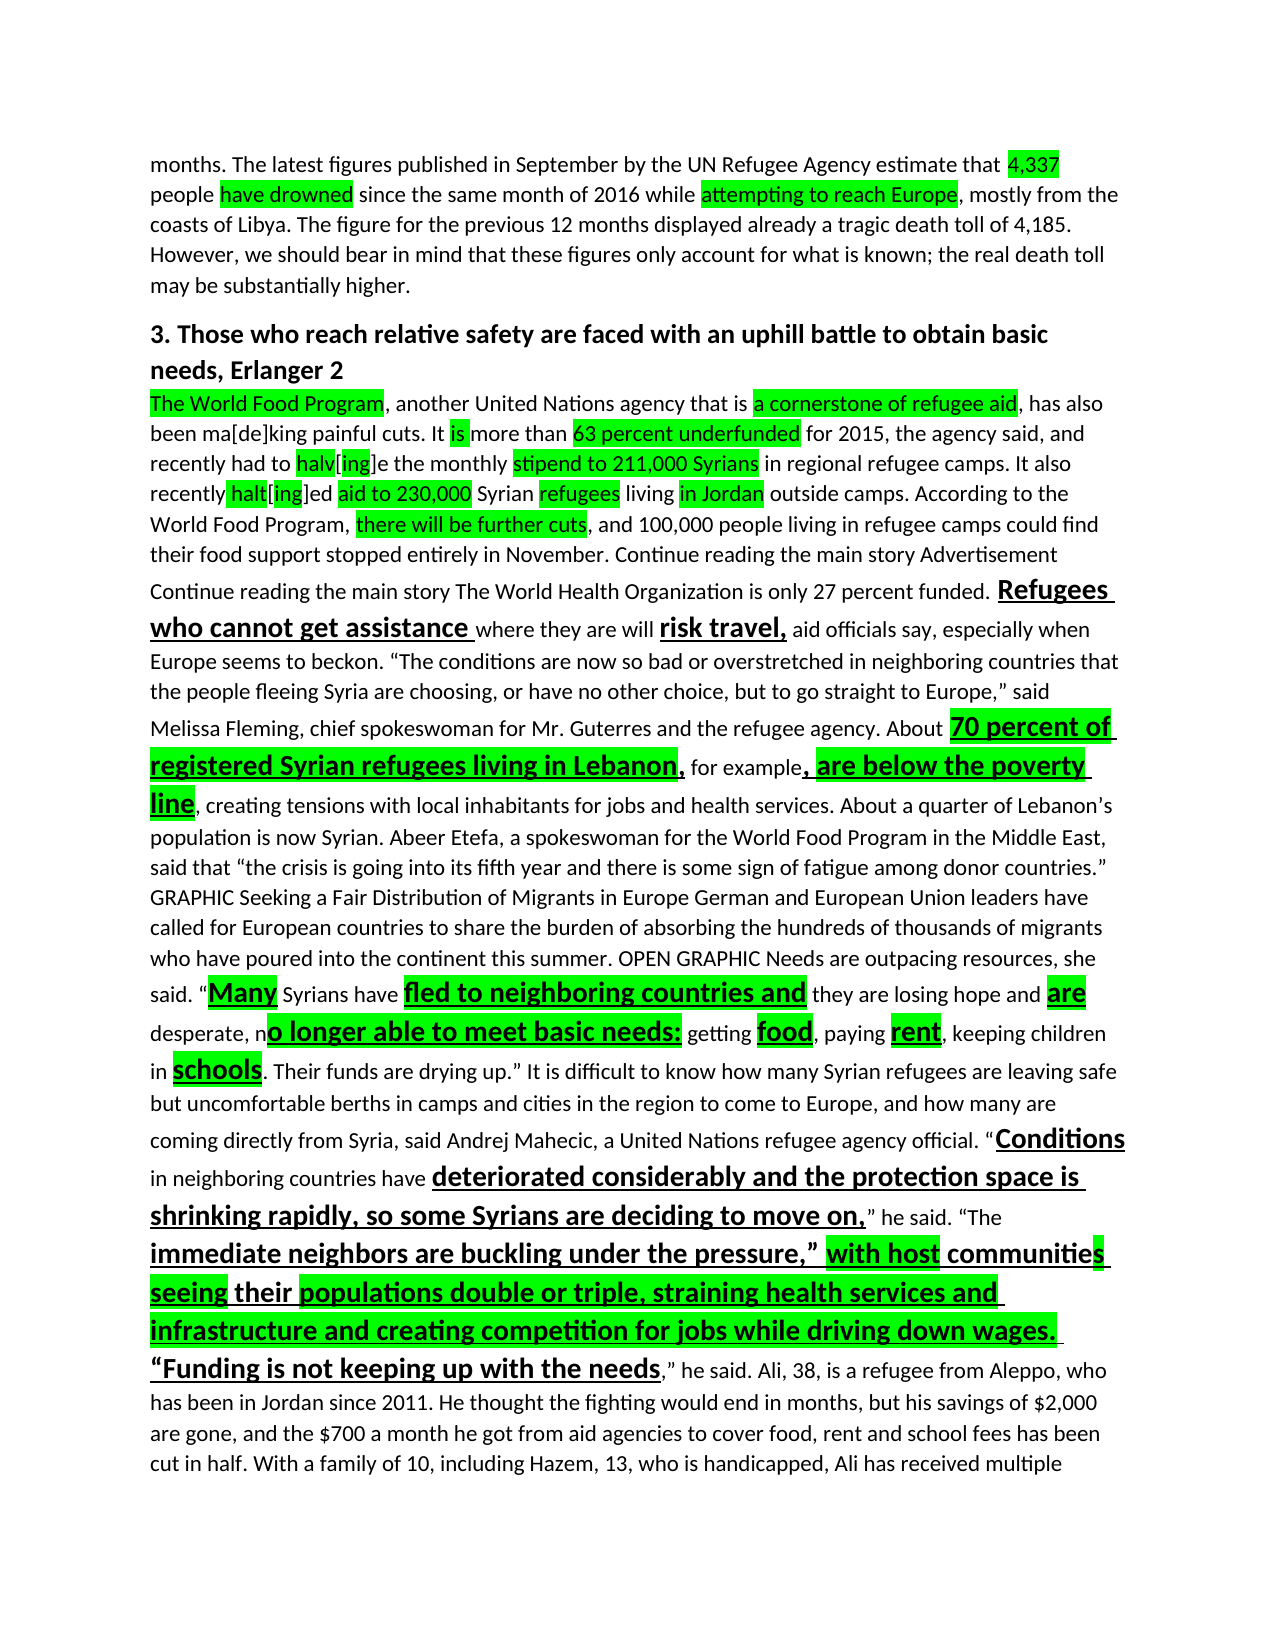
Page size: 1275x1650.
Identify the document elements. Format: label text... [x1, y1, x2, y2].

subtitle 3. Those who reach relative safety are faced with an uphill battle to obtain basic needs, Erlanger 2 [150, 318, 1125, 386]
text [150, 389, 1125, 1477]
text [150, 150, 1125, 299]
